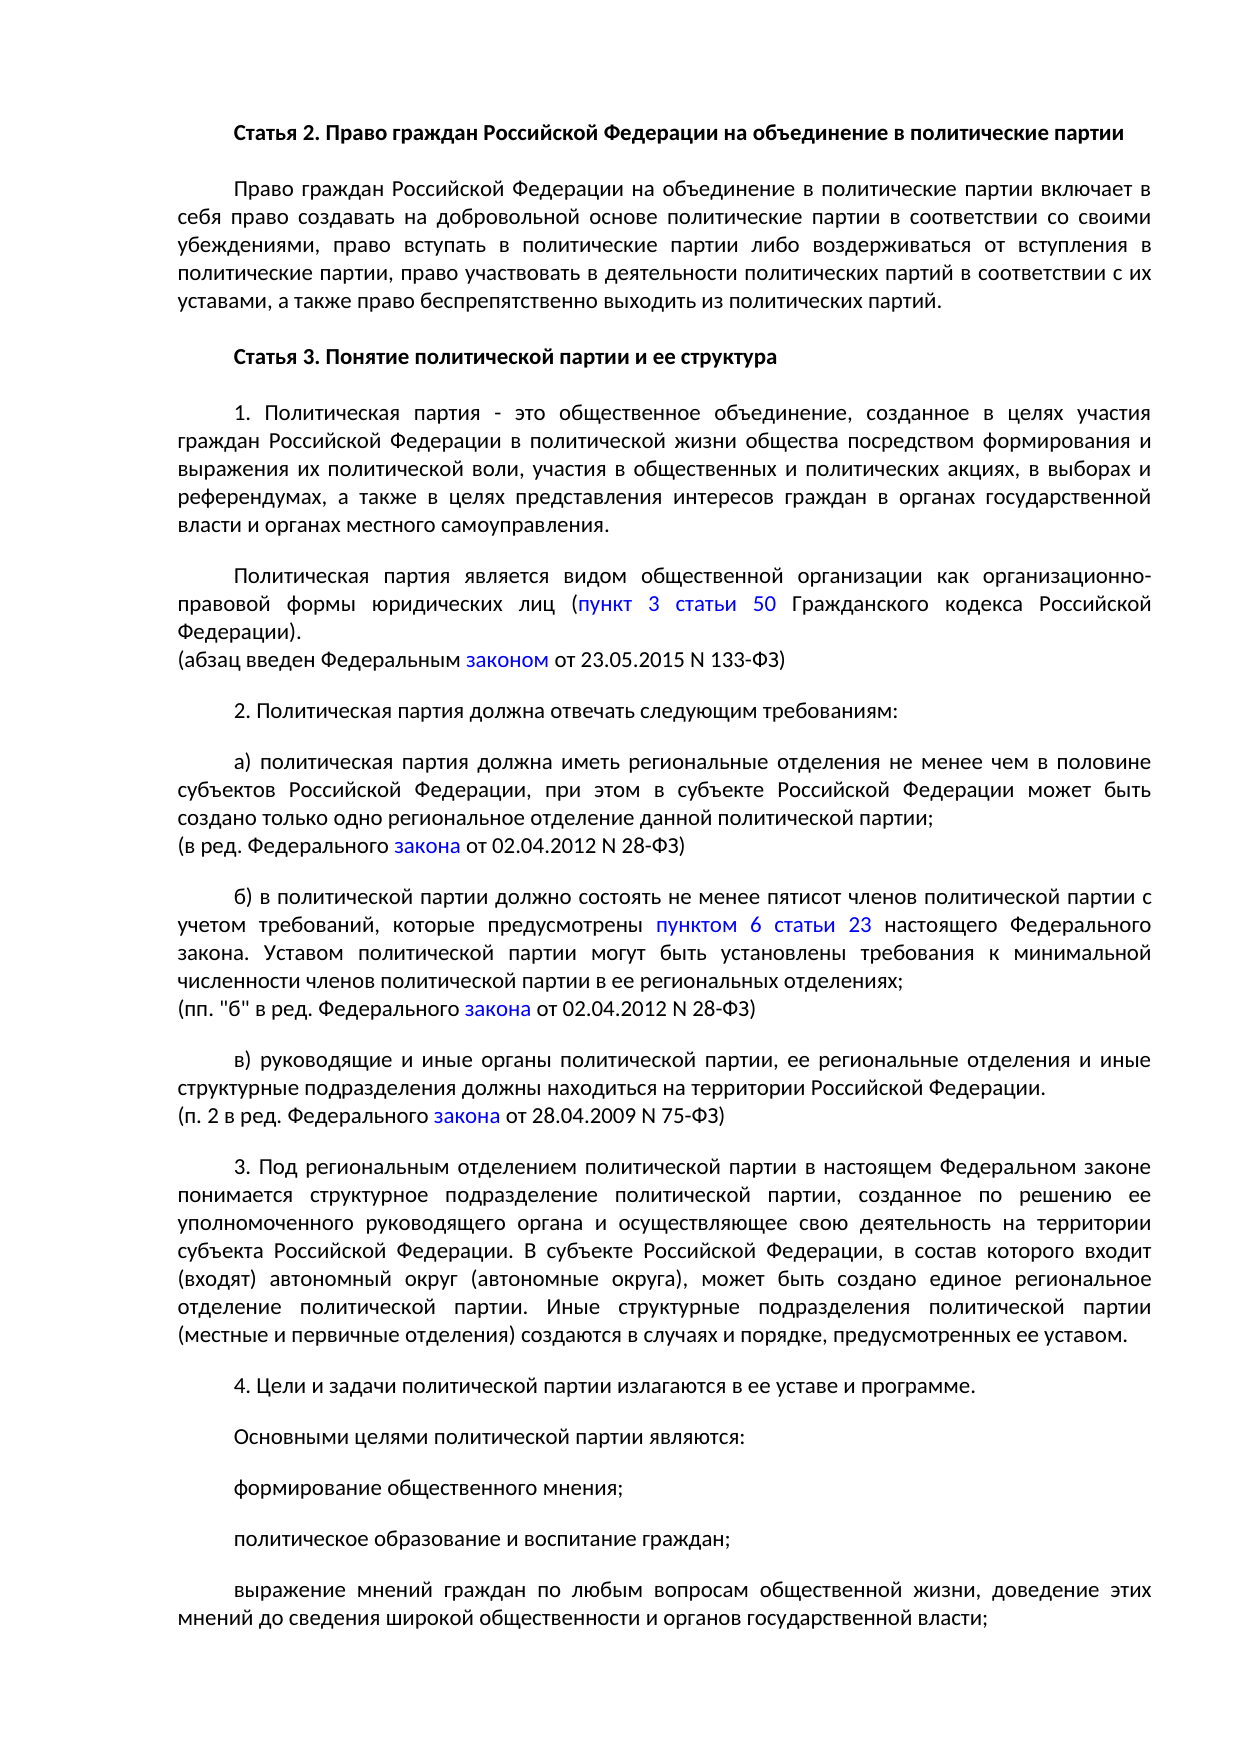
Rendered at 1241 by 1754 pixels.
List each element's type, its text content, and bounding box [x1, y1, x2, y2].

text в) руководящие и иные органы политической партии, ее региональные отделения и иные структурные подразделения должны находиться на территории Российской Федерации. [177, 1045, 1152, 1101]
text (абзац введен Федеральным законом от 23.05.2015 N 133-ФЗ) [177, 645, 1152, 673]
text (п. 2 в ред. Федерального закона от 28.04.2009 N 75-ФЗ) [177, 1101, 1152, 1129]
text Политическая партия является видом общественной организации как организационно-правовой формы юридических лиц (пункт 3 статьи 50 Гражданского кодекса Российской Федерации). [177, 561, 1152, 645]
text 2. Политическая партия должна отвечать следующим требованиям: [177, 696, 1152, 724]
text 4. Цели и задачи политической партии излагаются в ее уставе и программе. [177, 1371, 1152, 1399]
text (в ред. Федерального закона от 02.04.2012 N 28-ФЗ) [177, 831, 1152, 859]
text (пп. "б" в ред. Федерального закона от 02.04.2012 N 28-ФЗ) [177, 994, 1152, 1022]
text Право граждан Российской Федерации на объединение в политические партии включает в себя право создавать на добровольной основе политические партии в соответствии со своими убеждениями, право вступать в политические партии либо воздерживаться от вступления в политические партии, право участвовать в деятельности политических партий в соответствии с их уставами, а также право беспрепятственно выходить из политических партий. [177, 174, 1152, 314]
text а) политическая партия должна иметь региональные отделения не менее чем в половине субъектов Российской Федерации, при этом в субъекте Российской Федерации может быть создано только одно региональное отделение данной политической партии; [177, 747, 1152, 831]
text формирование общественного мнения; [177, 1473, 1152, 1501]
text политическое образование и воспитание граждан; [177, 1524, 1152, 1552]
text Основными целями политической партии являются: [177, 1422, 1152, 1450]
text выражение мнений граждан по любым вопросам общественной жизни, доведение этих мнений до сведения широкой общественности и органов государственной власти; [177, 1575, 1152, 1631]
title Статья 2. Право граждан Российской Федерации на объединение в политические партии [177, 118, 1152, 146]
text б) в политической партии должно состоять не менее пятисот членов политической партии с учетом требований, которые предусмотрены пунктом 6 статьи 23 настоящего Федерального закона. Уставом политической партии могут быть установлены требования к минимальной численности членов политической партии в ее региональных отделениях; [177, 882, 1152, 994]
text 1. Политическая партия - это общественное объединение, созданное в целях участия граждан Российской Федерации в политической жизни общества посредством формирования и выражения их политической воли, участия в общественных и политических акциях, в выборах и референдумах, а также в целях представления интересов граждан в органах государственной власти и органах местного самоуправления. [177, 398, 1152, 538]
title Статья 3. Понятие политической партии и ее структура [177, 342, 1152, 370]
text 3. Под региональным отделением политической партии в настоящем Федеральном законе понимается структурное подразделение политической партии, созданное по решению ее уполномоченного руководящего органа и осуществляющее свою деятельность на территории субъекта Российской Федерации. В субъекте Российской Федерации, в состав которого входит (входят) автономный округ (автономные округа), может быть создано единое региональное отделение политической партии. Иные структурные подразделения политической партии (местные и первичные отделения) создаются в случаях и порядке, предусмотренных ее уставом. [177, 1152, 1152, 1348]
